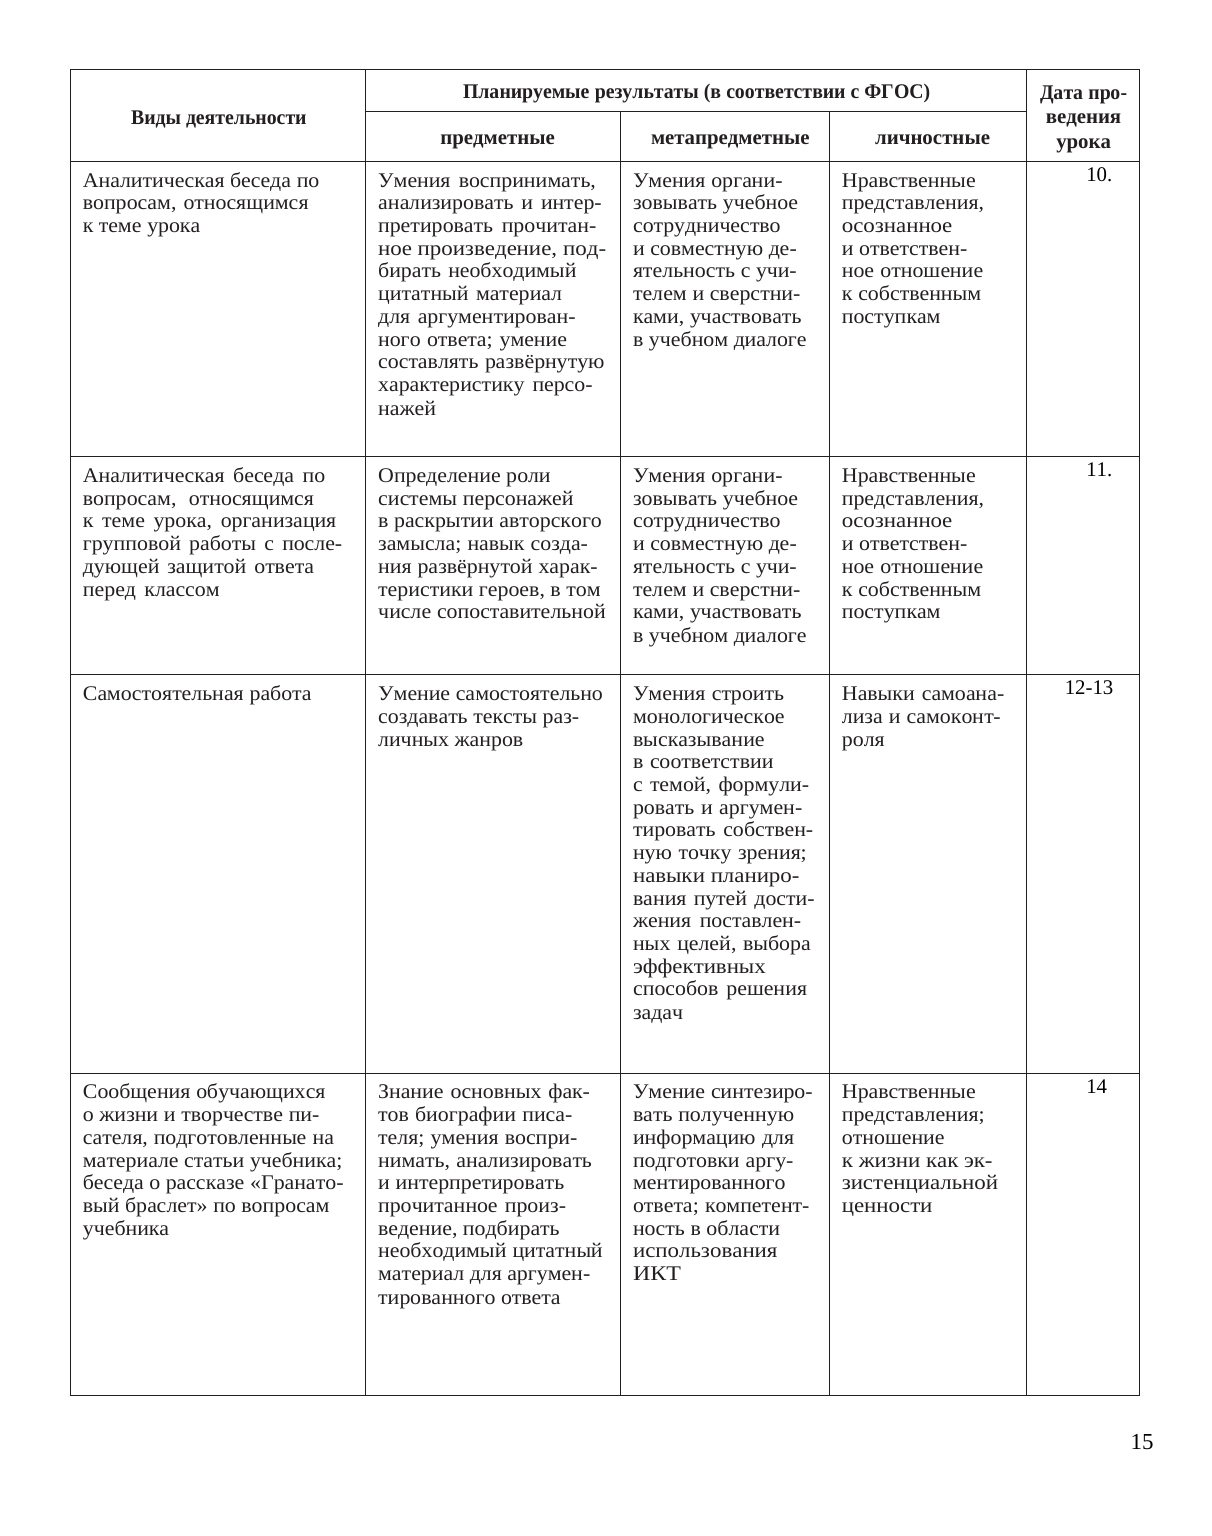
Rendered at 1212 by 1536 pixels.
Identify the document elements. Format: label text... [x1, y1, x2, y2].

table_cell Аналитическая беседа по вопросам, относящимся к теме урока [71, 162, 365, 456]
table_cell Сообщения обучающихся о жизни и творчестве пи- сателя, подготовленные на материале статьи учебника; беседа о рассказе «Гранато- вый браслет» по вопросам учебника [71, 1074, 365, 1394]
table_cell Аналитическая беседа по вопросам, относящимся к теме урока, организация групповой работы с после- дующей защитой ответа перед классом [71, 457, 365, 674]
table_header Планируемые результаты (в соответствии с ФГОС) [366, 70, 1026, 111]
table_cell Умения воспринимать, анализировать и интер- претировать прочитан- ное произведение, под- бирать необходимый цитатный материал для аргументирован- ного ответа; умение составлять развёрнутую характеристику персо- нажей [366, 162, 620, 456]
table_cell 14 [1027, 1074, 1139, 1394]
table_cell Умения строить монологическое высказывание в соответствии с темой, формули- ровать и аргумен- тировать собствен- ную точку зрения; навыки планиро- вания путей дости- жения поставлен- ных целей, выбора эффективных способов решения задач [621, 675, 829, 1073]
table_header Дата про- ведения урока [1027, 70, 1139, 161]
table_cell Нравственные представления; отношение к жизни как эк- зистенциальной ценности [830, 1074, 1026, 1394]
table_cell Умения органи- зовывать учебное сотрудничество и совместную де- ятельность с учи- телем и сверстни- ками, участвовать в учебном диалоге [621, 457, 829, 674]
table_cell Умения органи- зовывать учебное сотрудничество и совместную де- ятельность с учи- телем и сверстни- ками, участвовать в учебном диалоге [621, 162, 829, 456]
table_cell [1027, 457, 1139, 674]
table_cell предметные [366, 112, 620, 161]
table_cell 12-13 [1027, 675, 1139, 1073]
table_header Виды деятельности [71, 70, 365, 161]
table_cell Умение самостоятельно создавать тексты раз- личных жанров [366, 675, 620, 1073]
table_cell [1027, 162, 1139, 456]
table_cell личностные [830, 112, 1026, 161]
table_cell Нравственные представления, осознанное и ответствен- ное отношение к собственным поступкам [830, 457, 1026, 674]
table_cell Самостоятельная работа [71, 675, 365, 1073]
table_cell Навыки самоана- лиза и самоконт- роля [830, 675, 1026, 1073]
table_cell метапредметные [621, 112, 829, 161]
table_cell Нравственные представления, осознанное и ответствен- ное отношение к собственным поступкам [830, 162, 1026, 456]
table_cell Определение роли системы персонажей в раскрытии авторского замысла; навык созда- ния развёрнутой харак- теристики героев, в том числе сопоставительной [366, 457, 620, 674]
table_cell Знание основных фак- тов биографии писа- теля; умения воспри- нимать, анализировать и интерпретировать прочитанное произ- ведение, подбирать необходимый цитатный материал для аргумен- тированного ответа [366, 1074, 620, 1394]
table_cell Умение синтезиро- вать полученную информацию для подготовки аргу- ментированного ответа; компетент- ность в области использования ИКТ [621, 1074, 829, 1394]
